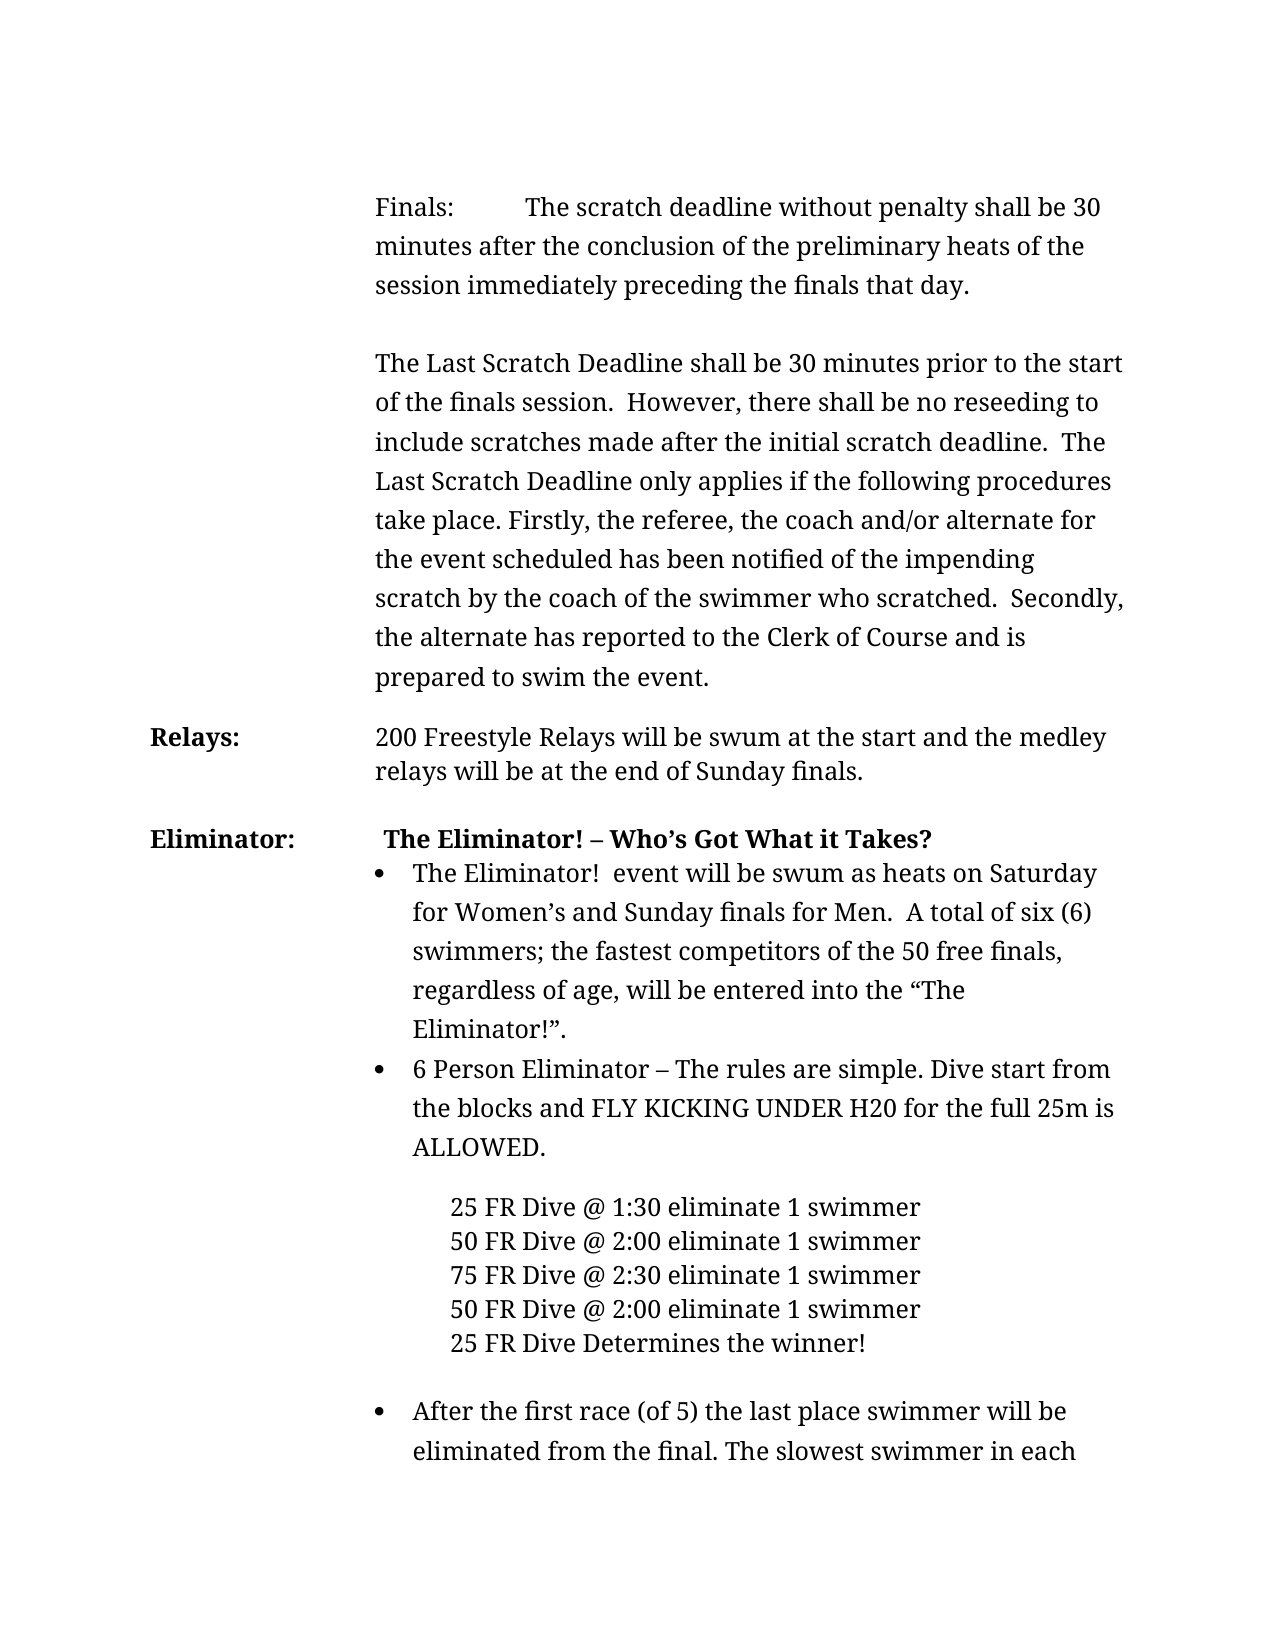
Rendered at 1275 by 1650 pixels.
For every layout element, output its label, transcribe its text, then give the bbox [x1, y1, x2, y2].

list 6 Person Eliminator – The rules are simple. Dive start from the blocks and FLY KICKING UNDER H20 for the full 25m is ALLOWED. [375, 1051, 1125, 1164]
list The Last Scratch Deadline shall be 30 minutes prior to the start of the finals session. However, there shall be no reseeding to include scratches made after the initial scratch deadline. The Last Scratch Deadline only applies if the following procedures take place. Firstly, the referee, the coach and/or alternate for the event scheduled has been notified of the impending scratch by the coach of the swimmer who scratched. Secondly, the alternate has reported to the Clerk of Course and is prepared to swim the event. [375, 346, 1125, 693]
text 75 FR Dive @ 2:30 eliminate 1 swimmer [450, 1258, 1125, 1292]
list Finals: The scratch deadline without penalty shall be 30 minutes after the conclusion of the preliminary heats of the session immediately preceding the finals that day. [375, 189, 1125, 302]
text Eliminator: The Eliminator! – Who’s Got What it Takes? [150, 821, 1125, 855]
text 25 FR Dive @ 1:30 eliminate 1 swimmer [450, 1189, 1125, 1224]
list The Eliminator! event will be swum as heats on Saturday for Women’s and Sunday finals for Men. A total of six (6) swimmers; the fastest competitors of the 50 free finals, regardless of age, will be entered into the “The Eliminator!”. [375, 855, 1125, 1046]
text 50 FR Dive @ 2:00 eliminate 1 swimmer [450, 1224, 1125, 1258]
text 25 FR Dive Determines the winner! [450, 1326, 1125, 1360]
text 50 FR Dive @ 2:00 eliminate 1 swimmer [450, 1292, 1125, 1326]
text Relays: 200 Freestyle Relays will be swum at the start and the medley relays will be at the end of Sunday finals. [150, 719, 1125, 787]
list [375, 1394, 1125, 1467]
